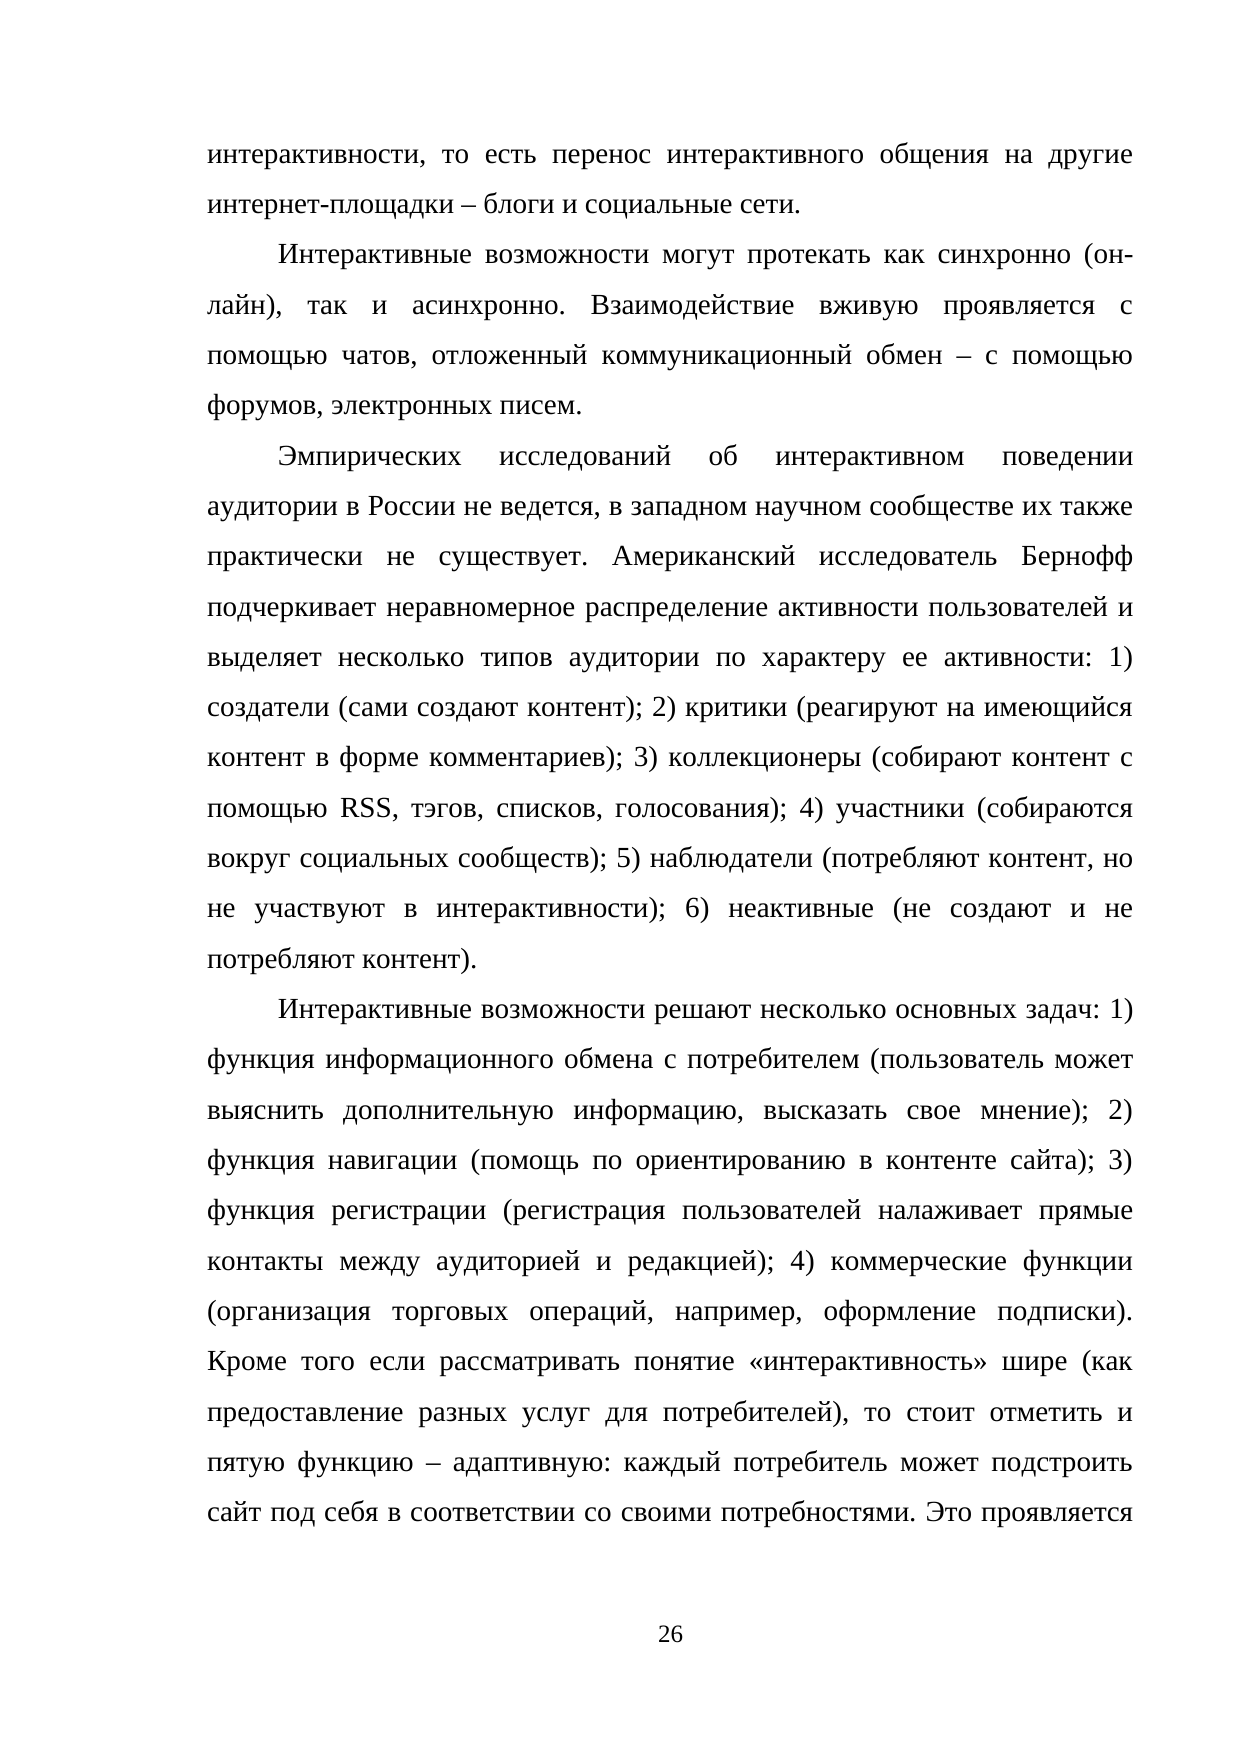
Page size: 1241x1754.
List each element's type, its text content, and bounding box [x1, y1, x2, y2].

text Эмпирических исследований об интерактивном поведении аудитории в России не ведется, в западном научном сообществе их также практически не существует. Американский исследователь Бернофф подчеркивает неравномерное распределение активности пользователей и выделяет несколько типов аудитории по характеру ее активности: 1) создатели (сами создают контент); 2) критики (реагируют на имеющийся контент в форме комментариев); 3) коллекционеры (собирают контент с помощью RSS, тэгов, списков, голосования); 4) участники (собираются вокруг социальных сообществ); 5) наблюдатели (потребляют контент, но не участвуют в интерактивности); 6) неактивные (не создают и не потребляют контент). [207, 438, 1134, 974]
text Интерактивные возможности могут протекать как синхронно (он-лайн), так и асинхронно. Взаимодействие вживую проявляется с помощью чатов, отложенный коммуникационный обмен – с помощью форумов, электронных писем. [207, 236, 1134, 421]
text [207, 136, 1134, 220]
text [207, 991, 1134, 1528]
